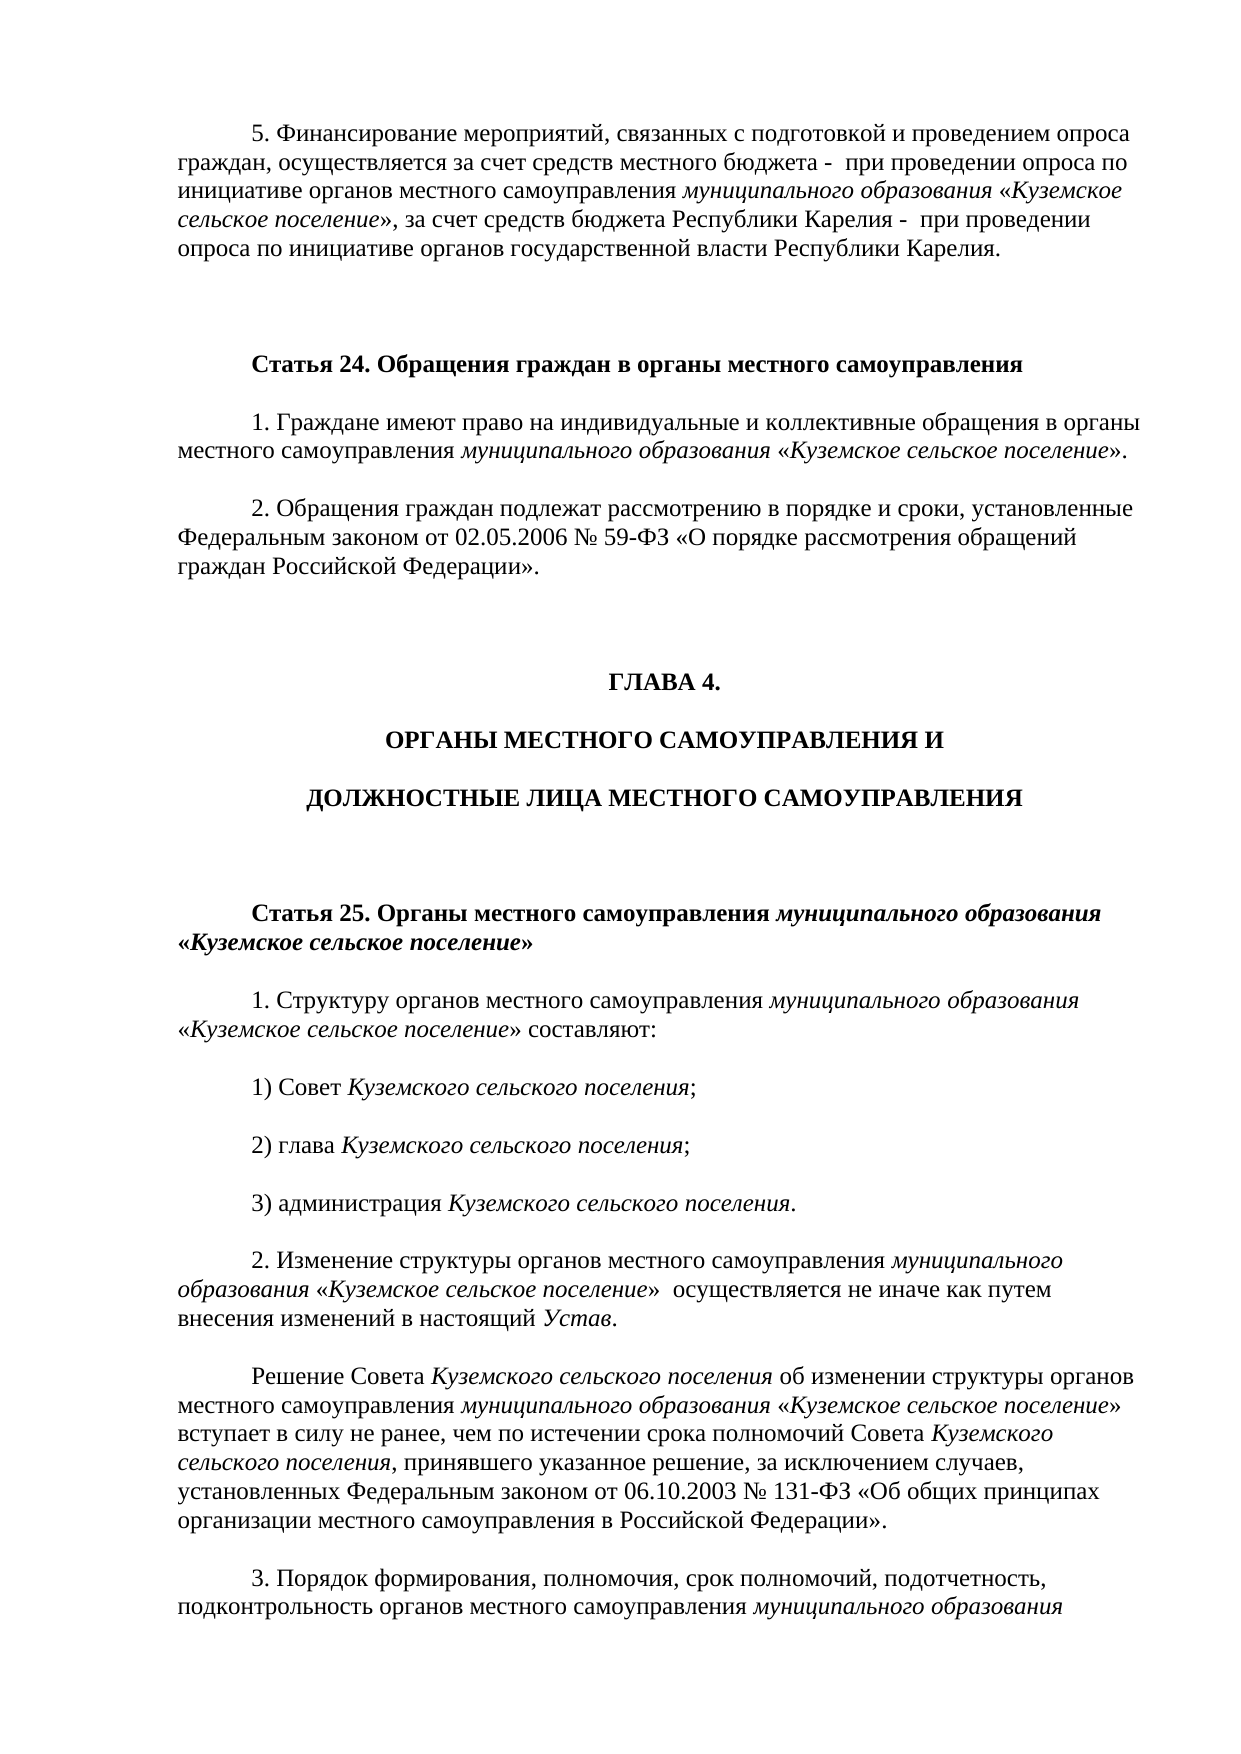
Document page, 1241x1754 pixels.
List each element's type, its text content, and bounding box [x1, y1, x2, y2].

text Статья 24. Обращения граждан в органы местного самоуправления [177, 349, 1152, 378]
text 3) администрация Куземского сельского поселения. [177, 1188, 1152, 1216]
text 2) глава Куземского сельского поселения; [177, 1130, 1152, 1158]
text 1. Граждане имеют право на индивидуальные и коллективные обращения в органы местного самоуправления муниципального образования «Куземское сельское поселение». [177, 407, 1152, 464]
text ОРГАНЫ МЕСТНОГО САМОУПРАВЛЕНИЯ И [177, 725, 1152, 753]
text 1. Структуру органов местного самоуправления муниципального образования «Куземское сельское поселение» составляют: [177, 985, 1152, 1043]
text Статья 25. Органы местного самоуправления муниципального образования «Куземское сельское поселение» [177, 898, 1152, 956]
text 2. Обращения граждан подлежат рассмотрению в порядке и сроки, установленные Федеральным законом от 02.05.2006 № 59-ФЗ «О порядке рассмотрения обращений граждан Российской Федерации». [177, 493, 1152, 580]
text Решение Совета Куземского сельского поселения об изменении структуры органов местного самоуправления муниципального образования «Куземское сельское поселение» вступает в силу не ранее, чем по истечении срока полномочий Совета Куземского сельского поселения, принявшего указанное решение, за исключением случаев, установленных Федеральным законом от 06.10.2003 № 131-ФЗ «Об общих принципах организации местного самоуправления в Российской Федерации». [177, 1361, 1152, 1533]
text ГЛАВА 4. [177, 667, 1152, 696]
text 2. Изменение структуры органов местного самоуправления муниципального образования «Куземское сельское поселение» осуществляется не иначе как путем внесения изменений в настоящий Устав. [177, 1246, 1152, 1332]
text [177, 1563, 1152, 1620]
text ДОЛЖНОСТНЫЕ ЛИЦА МЕСТНОГО САМОУПРАВЛЕНИЯ [177, 783, 1152, 811]
text 5. Финансирование мероприятий, связанных с подготовкой и проведением опроса граждан, осуществляется за счет средств местного бюджета - при проведении опроса по инициативе органов местного самоуправления муниципального образования «Куземское сельское поселение», за счет средств бюджета Республики Карелия - при проведении опроса по инициативе органов государственной власти Республики Карелия. [177, 118, 1152, 262]
text 1) Совет Куземского сельского поселения; [177, 1072, 1152, 1101]
